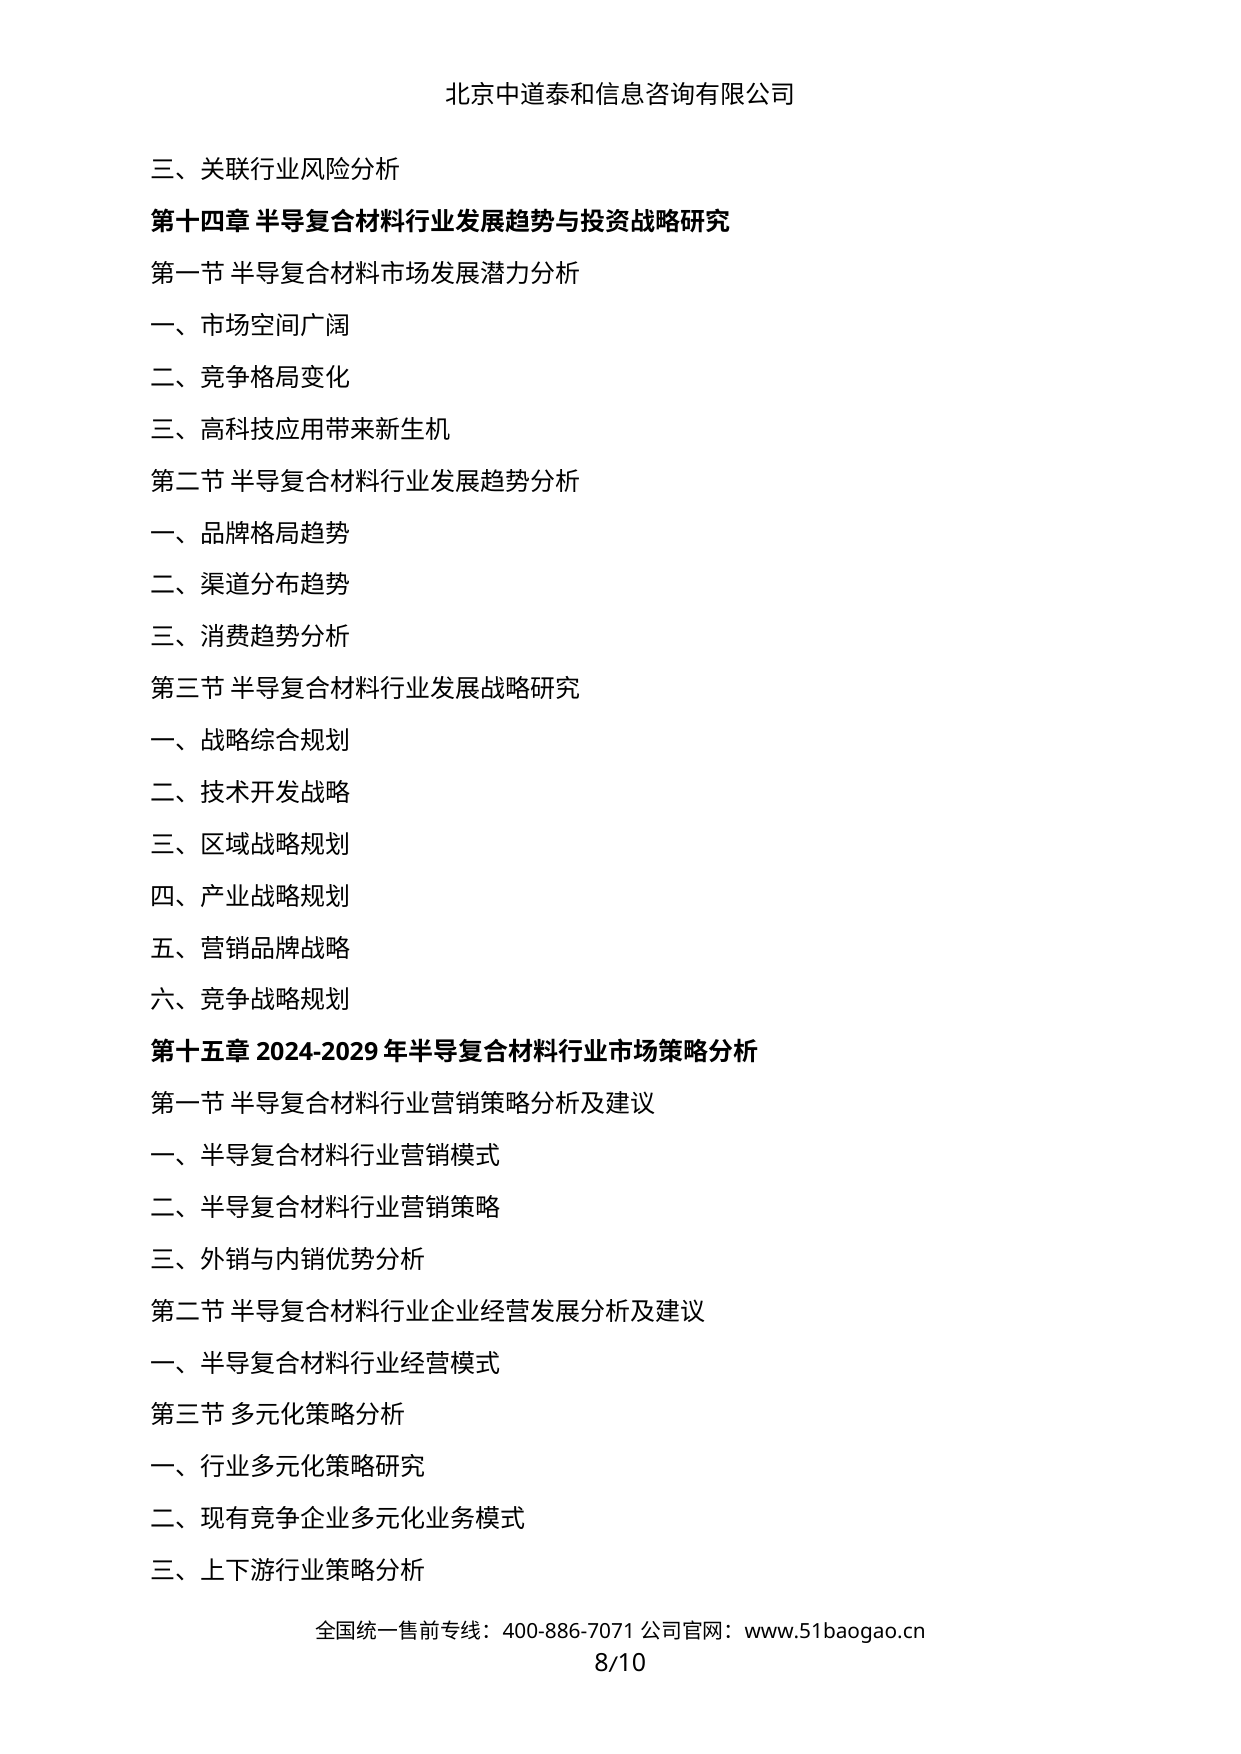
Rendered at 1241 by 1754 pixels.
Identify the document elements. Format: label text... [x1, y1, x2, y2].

text 一、战略综合规划 [150, 721, 1090, 757]
text 三、外销与内销优势分析 [150, 1239, 1090, 1276]
text 四、产业战略规划 [150, 876, 1090, 912]
text 第一节 半导复合材料行业营销策略分析及建议 [150, 1084, 1090, 1120]
text 三、关联行业风险分析 [150, 150, 1090, 186]
text 第三节 半导复合材料行业发展战略研究 [150, 669, 1090, 705]
text 二、技术开发战略 [150, 772, 1090, 809]
text 第二节 半导复合材料行业企业经营发展分析及建议 [150, 1291, 1090, 1327]
text 一、品牌格局趋势 [150, 513, 1090, 549]
text 第十四章 半导复合材料行业发展趋势与投资战略研究 [150, 202, 1090, 238]
text 第十五章 2024-2029年半导复合材料行业市场策略分析 [150, 1032, 1090, 1068]
text 三、消费趋势分析 [150, 617, 1090, 653]
text 三、上下游行业策略分析 [150, 1551, 1090, 1587]
text 一、行业多元化策略研究 [150, 1447, 1090, 1483]
text 第三节 多元化策略分析 [150, 1395, 1090, 1431]
text 第二节 半导复合材料行业发展趋势分析 [150, 461, 1090, 497]
text 三、高科技应用带来新生机 [150, 409, 1090, 446]
text 二、渠道分布趋势 [150, 565, 1090, 601]
text 六、竞争战略规划 [150, 980, 1090, 1016]
text 一、半导复合材料行业经营模式 [150, 1343, 1090, 1379]
text 第一节 半导复合材料市场发展潜力分析 [150, 254, 1090, 290]
text 一、市场空间广阔 [150, 306, 1090, 342]
text 二、半导复合材料行业营销策略 [150, 1187, 1090, 1224]
text 三、区域战略规划 [150, 824, 1090, 861]
text 五、营销品牌战略 [150, 928, 1090, 964]
text 一、半导复合材料行业营销模式 [150, 1136, 1090, 1172]
text 二、现有竞争企业多元化业务模式 [150, 1499, 1090, 1535]
text 二、竞争格局变化 [150, 357, 1090, 394]
